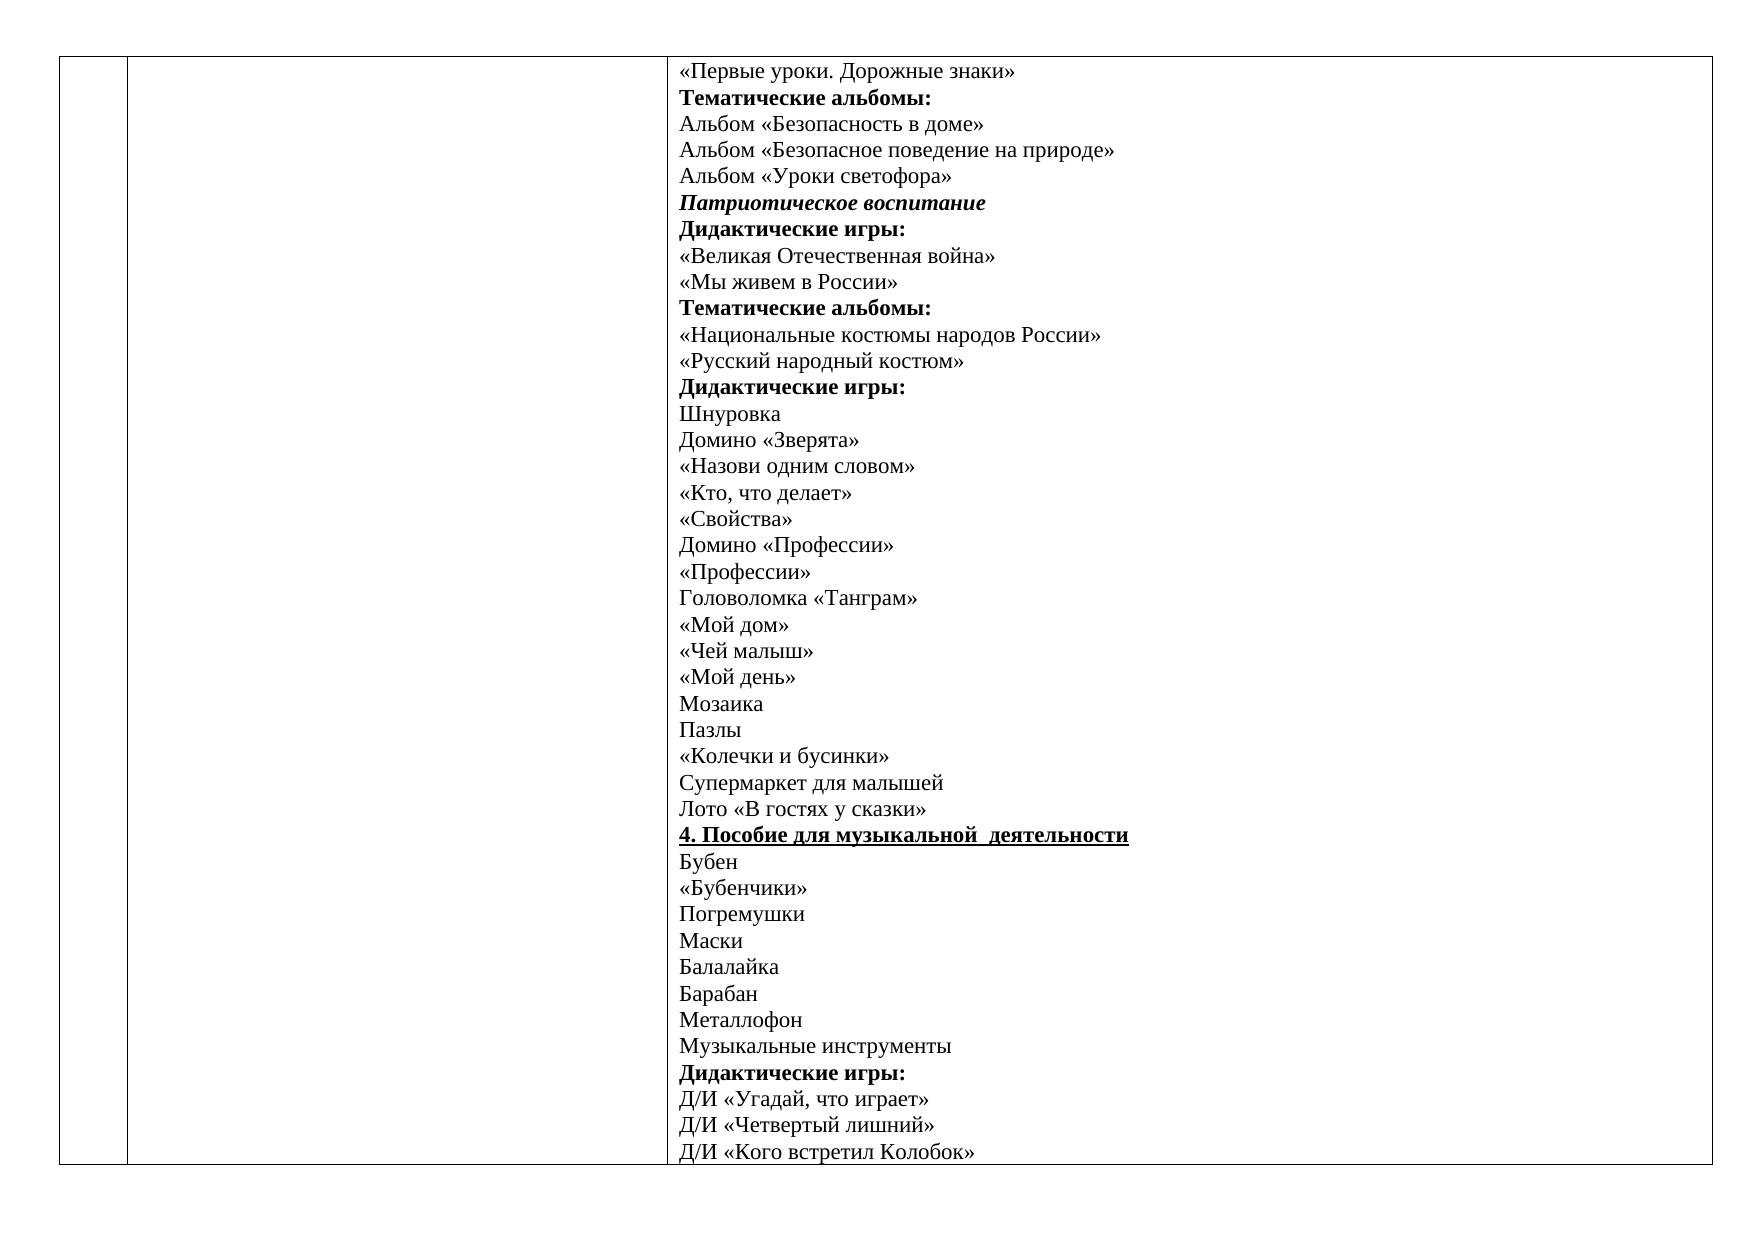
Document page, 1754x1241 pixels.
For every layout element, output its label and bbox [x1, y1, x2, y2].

table_cell [60, 57, 127, 1164]
table_cell [128, 57, 667, 1164]
table_cell [668, 57, 1712, 1164]
